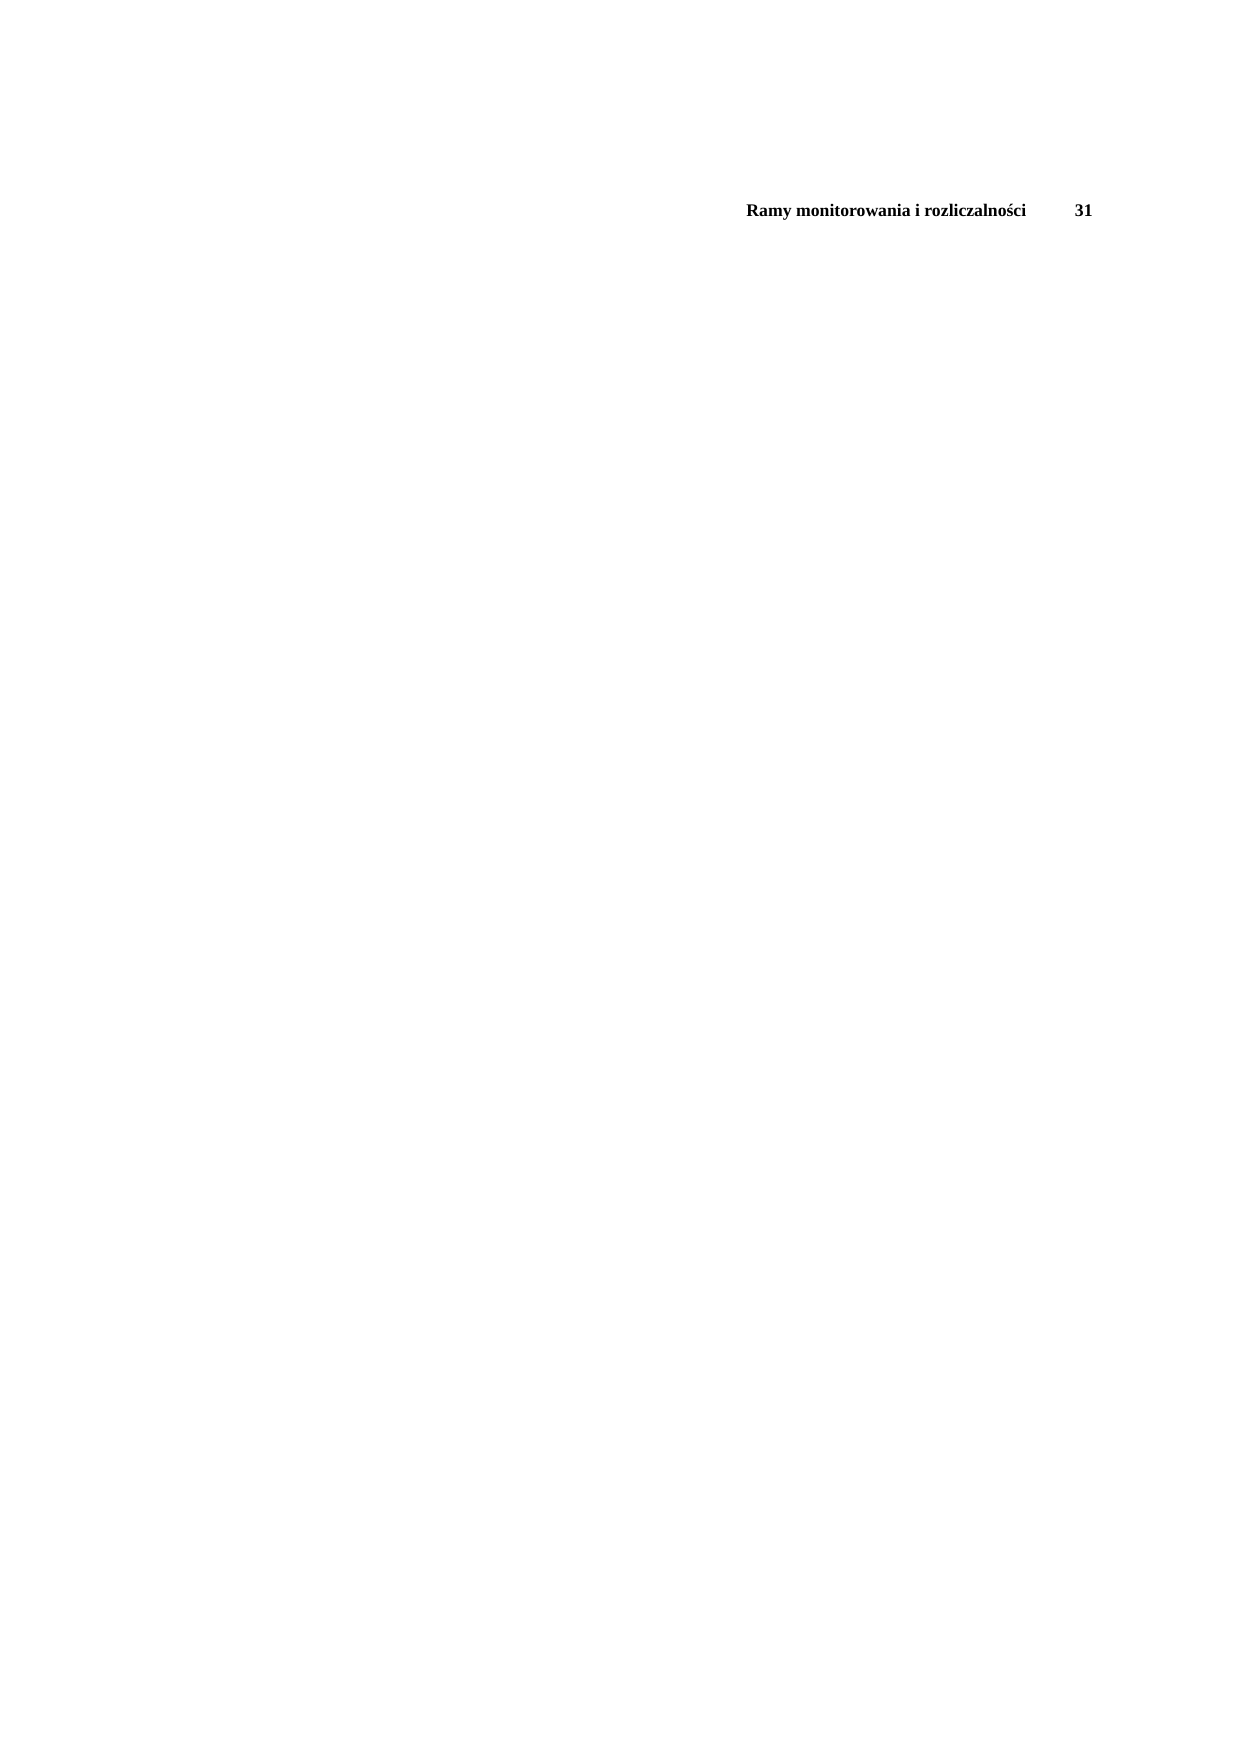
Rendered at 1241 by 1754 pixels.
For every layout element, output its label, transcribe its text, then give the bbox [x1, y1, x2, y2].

text Ramy monitorowania i rozliczalności 31 [148, 200, 1093, 220]
